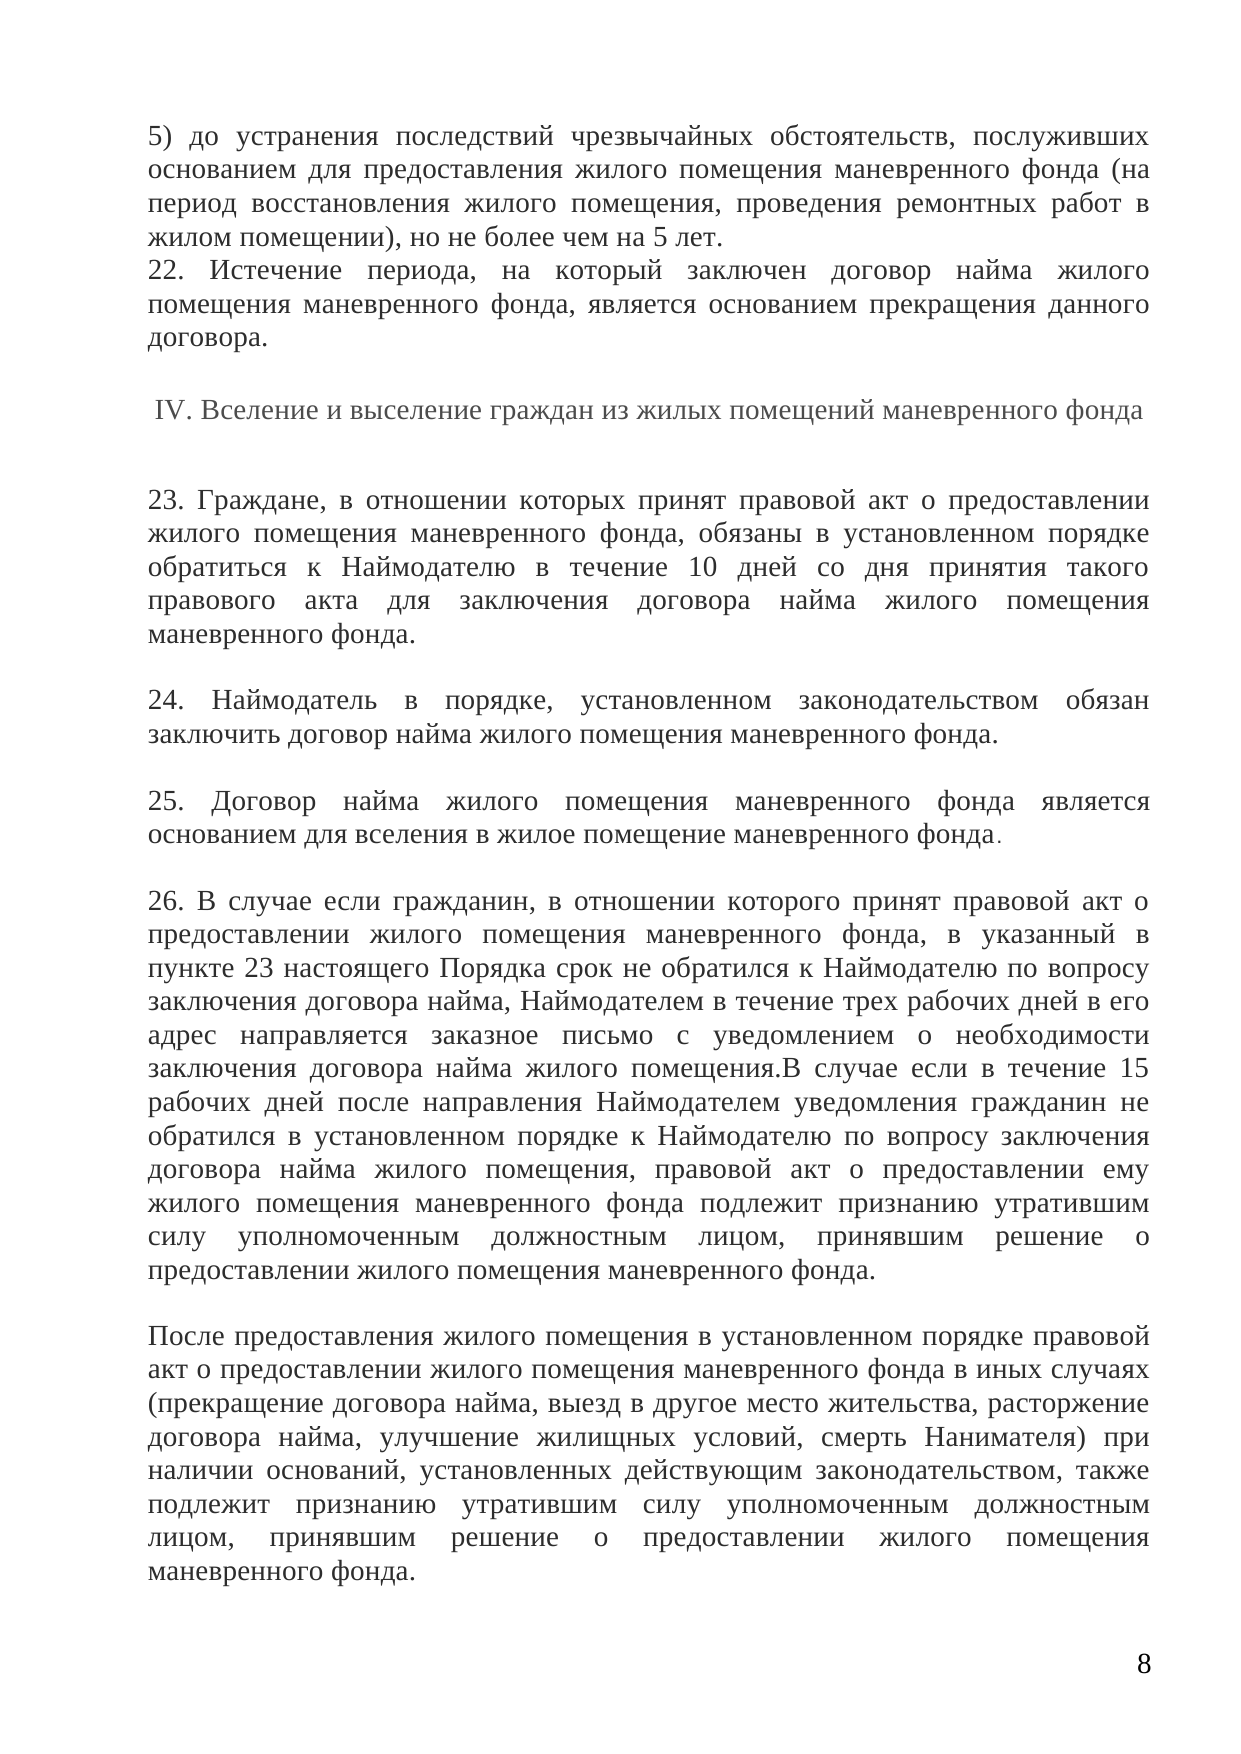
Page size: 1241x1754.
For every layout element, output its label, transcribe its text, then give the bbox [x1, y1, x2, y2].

text 26. В случае если гражданин, в отношении которого принят правовой акт о предоставлении жилого помещения маневренного фонда, в указанный в пункте 23 настоящего Порядка срок не обратился к Наймодателю по вопросу заключения договора найма, Наймодателем в течение трех рабочих дней в его адрес направляется заказное письмо с уведомлением о необходимости заключения договора найма жилого помещения.В случае если в течение 15 рабочих дней после направления Наймодателем уведомления гражданин не обратился в установленном порядке к Наймодателю по вопросу заключения договора найма жилого помещения, правовой акт о предоставлении ему жилого помещения маневренного фонда подлежит признанию утратившим силу уполномоченным должностным лицом, принявшим решение о предоставлении жилого помещения маневренного фонда. [148, 850, 1152, 1285]
text 24. Наймодатель в порядке, установленном законодательством обязан заключить договор найма жилого помещения маневренного фонда. [148, 649, 1152, 749]
text После предоставления жилого помещения в установленном порядке правовой акт о предоставлении жилого помещения маневренного фонда в иных случаях (прекращение договора найма, выезд в другое место жительства, расторжение договора найма, улучшение жилищных условий, смерть Нанимателя) при наличии оснований, установленных действующим законодательством, также подлежит признанию утратившим силу уполномоченным должностным лицом, принявшим решение о предоставлении жилого помещения маневренного фонда. [148, 1285, 1152, 1586]
text 25. Договор найма жилого помещения маневренного фонда является основанием для вселения в жилое помещение маневренного фонда. [148, 749, 1152, 850]
text 5) до устранения последствий чрезвычайных обстоятельств, послуживших основанием для предоставления жилого помещения маневренного фонда (на период восстановления жилого помещения, проведения ремонтных работ в жилом помещении), но не более чем на 5 лет. [148, 118, 1152, 252]
text 22. Истечение периода, на который заключен договор найма жилого помещения маневренного фонда, является основанием прекращения данного договора. [148, 252, 1152, 353]
text 23. Граждане, в отношении которых принят правовой акт о предоставлении жилого помещения маневренного фонда, обязаны в установленном порядке обратиться к Наймодателю в течение 10 дней со дня принятия такого правового акта для заключения договора найма жилого помещения маневренного фонда. [148, 449, 1152, 649]
text IV. Вселение и выселение граждан из жилых помещений маневренного фонда [148, 392, 1152, 426]
